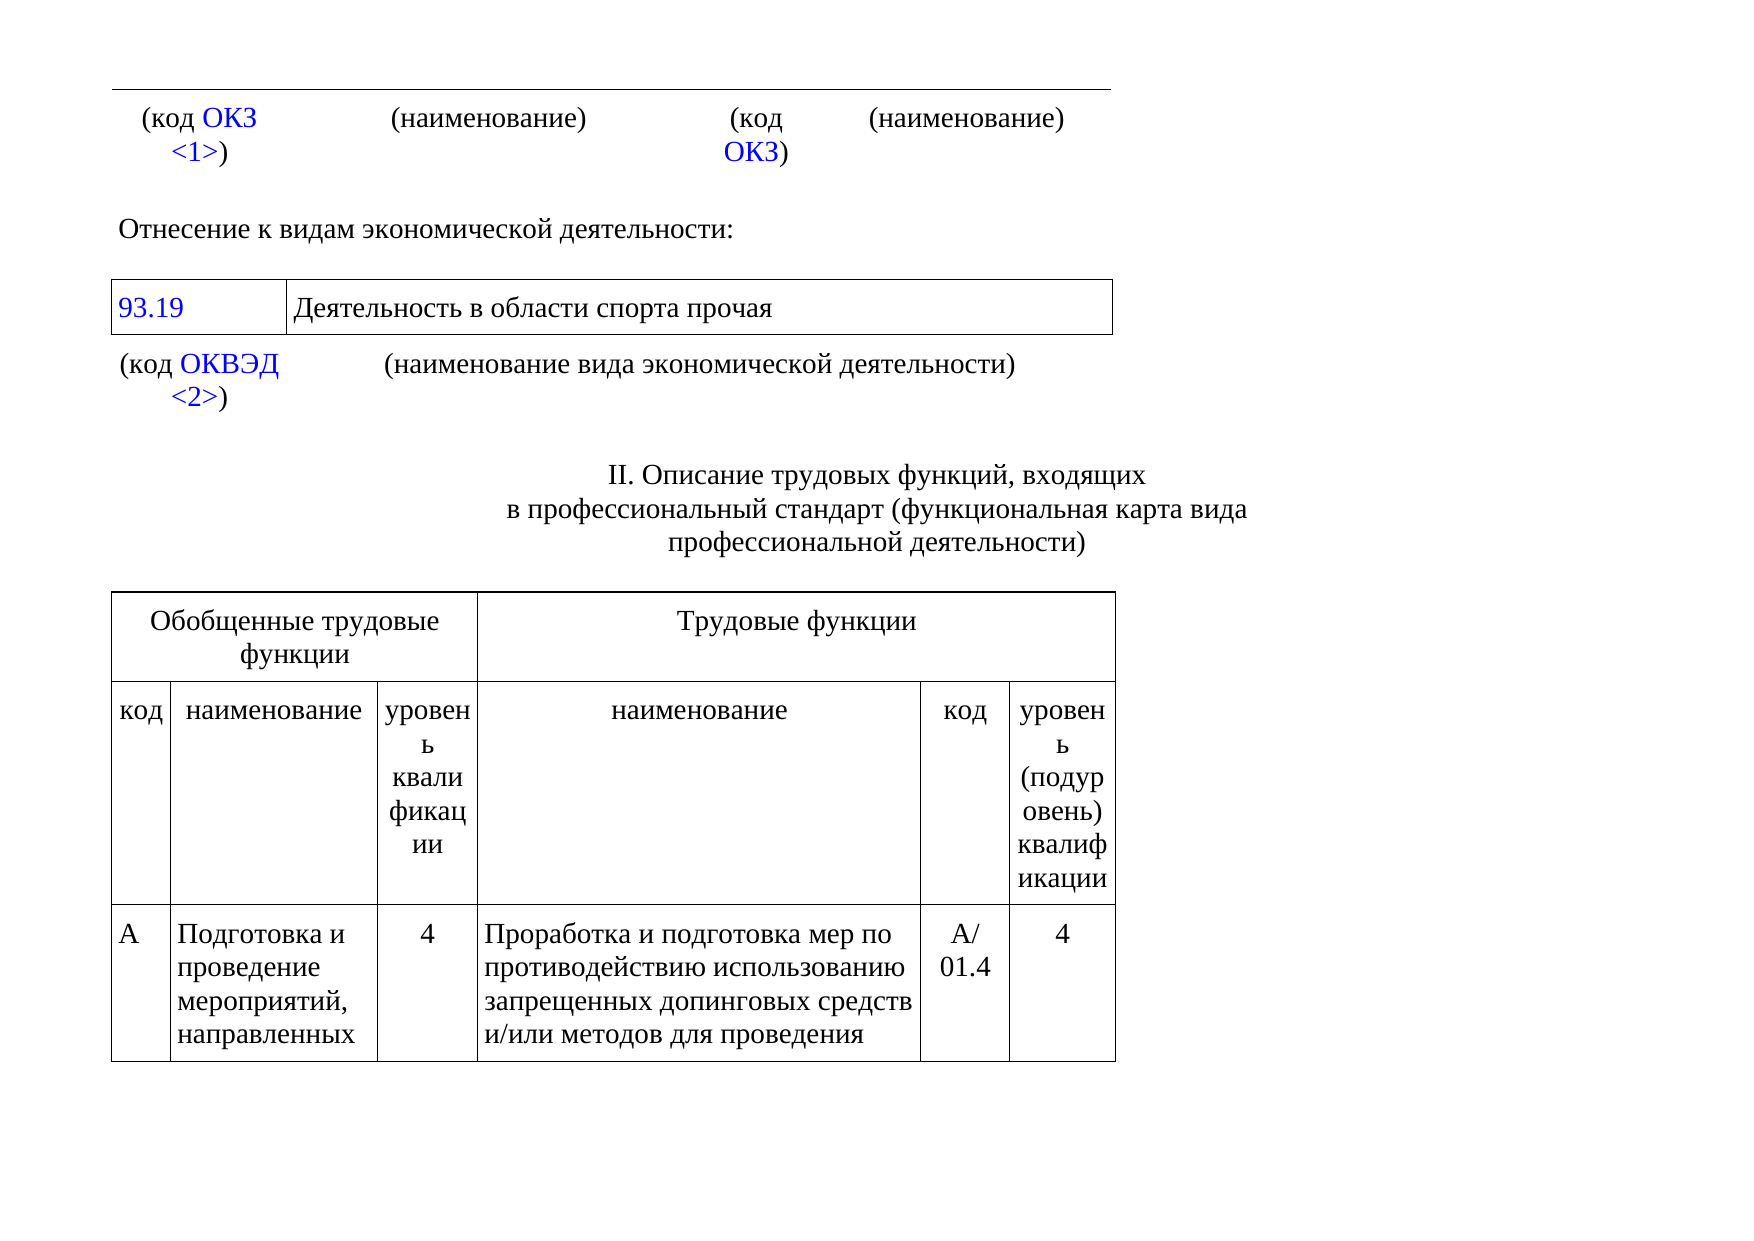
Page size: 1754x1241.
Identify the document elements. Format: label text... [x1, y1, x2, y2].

text II. Описание трудовых функций, входящих [118, 457, 1636, 491]
table_cell уровень (подуровень) квалификации [1010, 682, 1115, 904]
table_cell 4 [378, 905, 477, 1061]
text Отнесение к видам экономической деятельности: [118, 211, 1636, 245]
table_cell A [112, 905, 170, 1061]
table_header Трудовые функции [478, 593, 1115, 681]
table_cell уровень квалификации [378, 682, 477, 904]
table_cell (код ОКЗ <1>) [112, 90, 287, 178]
table_cell (наименование) [287, 90, 690, 178]
table_cell A/01.4 [921, 905, 1009, 1061]
table_cell код [112, 682, 170, 904]
table_cell код [921, 682, 1009, 904]
table_cell (наименование) [822, 90, 1111, 178]
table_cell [171, 905, 377, 1061]
table_header Деятельность в области спорта прочая [287, 280, 1112, 334]
table_cell (код ОКВЭД <2>) [112, 335, 287, 424]
table_cell 4 [1010, 905, 1115, 1061]
text профессиональной деятельности) [118, 524, 1636, 558]
table_cell (код ОКЗ) [690, 90, 822, 178]
table_header 93.19 [112, 280, 286, 334]
table_cell (наименование вида экономической деятельности) [287, 335, 1113, 424]
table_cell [478, 905, 920, 1061]
text в профессиональный стандарт (функциональная карта вида [118, 491, 1636, 524]
table_cell наименование [478, 682, 920, 904]
table_header Обобщенные трудовые функции [112, 593, 477, 681]
table_cell наименование [171, 682, 377, 904]
